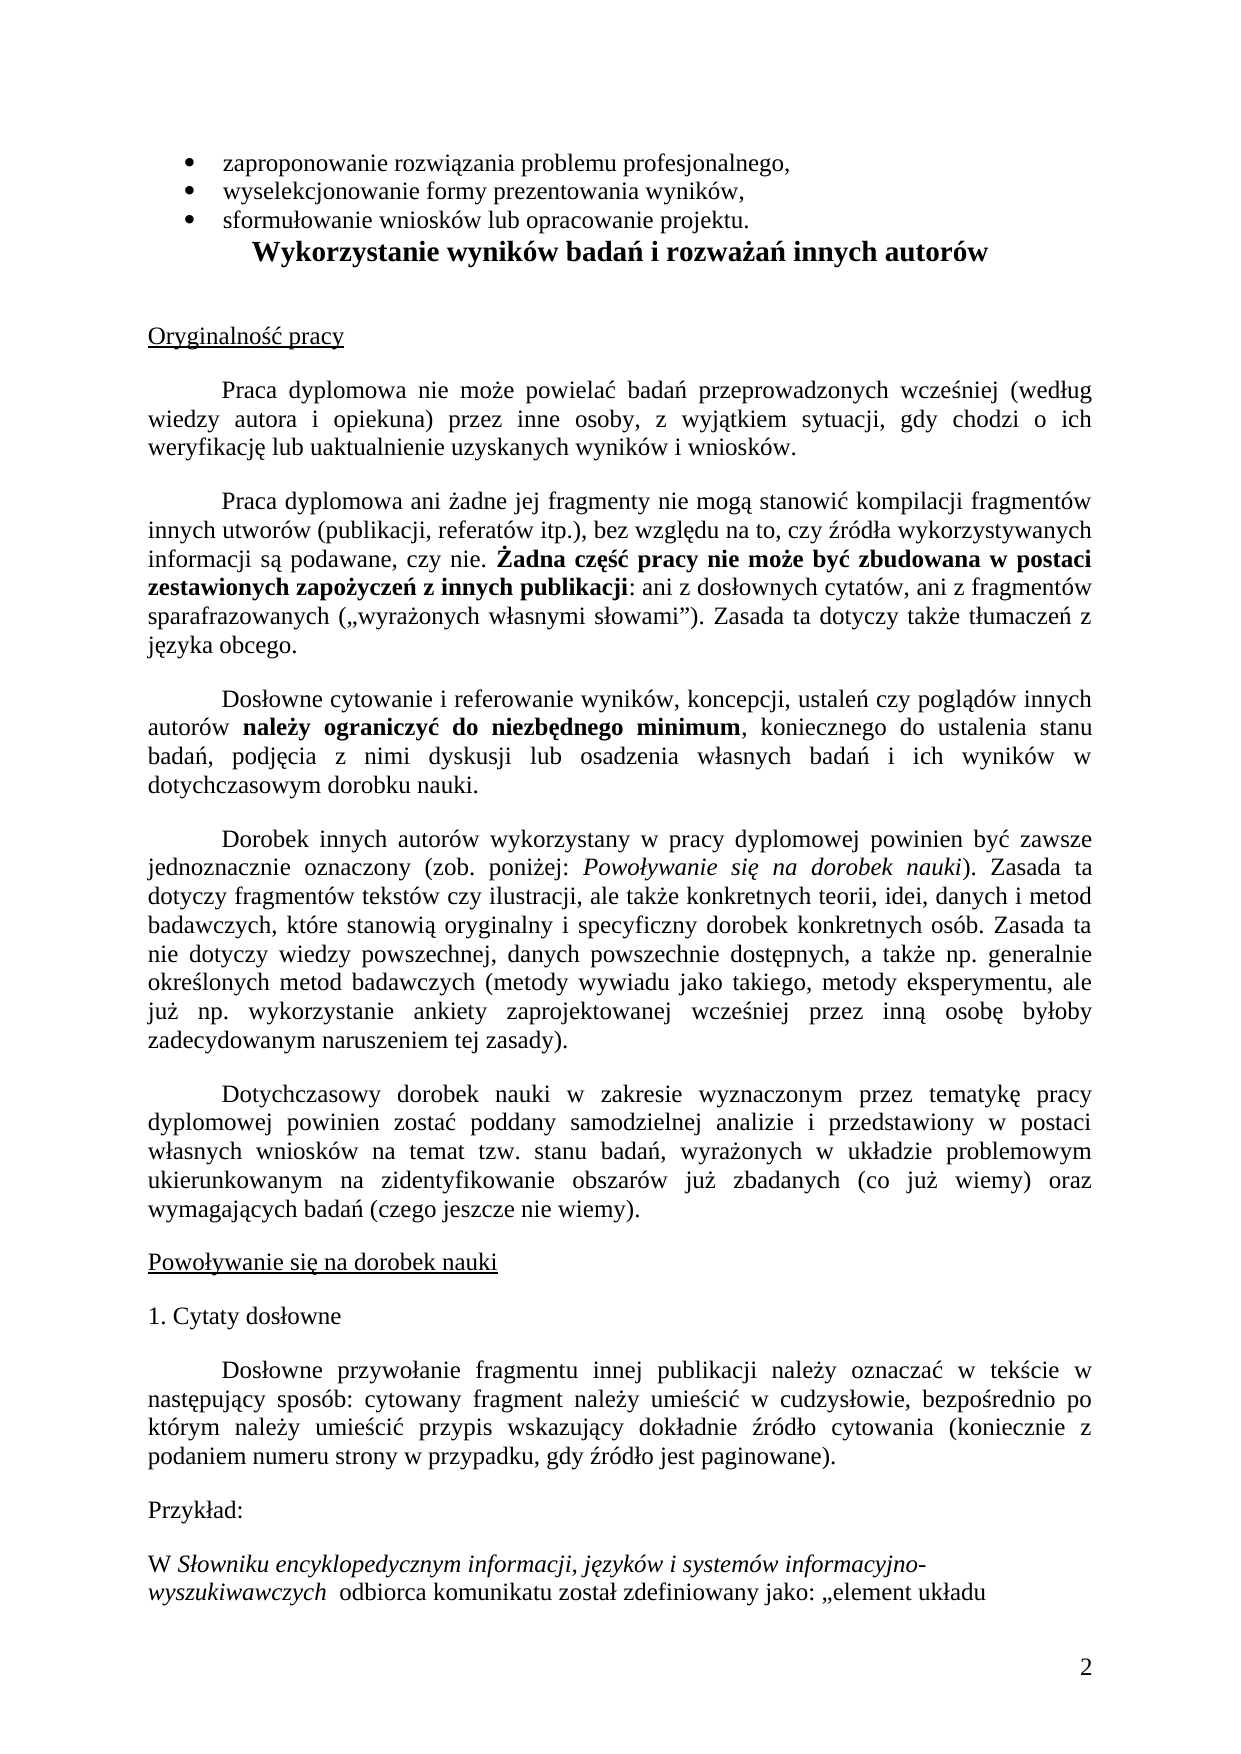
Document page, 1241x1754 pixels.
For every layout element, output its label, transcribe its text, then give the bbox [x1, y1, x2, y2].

text Praca dyplomowa ani żadne jej fragmenty nie mogą stanowić kompilacji fragmentów innych utworów (publikacji, referatów itp.), bez względu na to, czy źródła wykorzystywanych informacji są podawane, czy nie. Żadna część pracy nie może być zbudowana w postaci zestawionych zapożyczeń z innych publikacji: ani z dosłownych cytatów, ani z fragmentów sparafrazowanych („wyrażonych własnymi słowami”). Zasada ta dotyczy także tłumaczeń z języka obcego. [148, 486, 1093, 659]
text Wykorzystanie wyników badań i rozważań innych autorów [148, 234, 1093, 267]
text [148, 1549, 1093, 1606]
text 1. Cytaty dosłowne [148, 1301, 1093, 1330]
text Dotychczasowy dorobek nauki w zakresie wyznaczonym przez tematykę pracy dyplomowej powinien zostać poddany samodzielnej analizie i przedstawiony w postaci własnych wniosków na temat tzw. stanu badań, wyrażonych w układzie problemowym ukierunkowanym na zidentyfikowanie obszarów już zbadanych (co już wiemy) oraz wymagających badań (czego jeszcze nie wiemy). [148, 1079, 1093, 1222]
list wyselekcjonowanie formy prezentowania wyników, [185, 176, 1093, 205]
text Oryginalność pracy [148, 321, 1093, 350]
text Przykład: [148, 1495, 1093, 1524]
list zaproponowanie rozwiązania problemu profesjonalnego, [185, 148, 1093, 176]
text Dosłowne przywołanie fragmentu innej publikacji należy oznaczać w tekście w następujący sposób: cytowany fragment należy umieścić w cudzysłowie, bezpośrednio po którym należy umieścić przypis wskazujący dokładnie źródło cytowania (koniecznie z podaniem numeru strony w przypadku, gdy źródło jest paginowane). [148, 1355, 1093, 1470]
text Dosłowne cytowanie i referowanie wyników, koncepcji, ustaleń czy poglądów innych autorów należy ograniczyć do niezbędnego minimum, koniecznego do ustalenia stanu badań, podjęcia z nimi dyskusji lub osadzenia własnych badań i ich wyników w dotychczasowym dorobku nauki. [148, 684, 1093, 799]
text Praca dyplomowa nie może powielać badań przeprowadzonych wcześniej (według wiedzy autora i opiekuna) przez inne osoby, z wyjątkiem sytuacji, gdy chodzi o ich weryfikację lub uaktualnienie uzyskanych wyników i wniosków. [148, 375, 1093, 461]
text Dorobek innych autorów wykorzystany w pracy dyplomowej powinien być zawsze jednoznacznie oznaczony (zob. poniżej: Powoływanie się na dorobek nauki). Zasada ta dotyczy fragmentów tekstów czy ilustracji, ale także konkretnych teorii, idei, danych i metod badawczych, które stanowią oryginalny i specyficzny dorobek konkretnych osób. Zasada ta nie dotyczy wiedzy powszechnej, danych powszechnie dostępnych, a także np. generalnie określonych metod badawczych (metody wywiadu jako takiego, metody eksperymentu, ale już np. wykorzystanie ankiety zaprojektowanej wcześniej przez inną osobę byłoby zadecydowanym naruszeniem tej zasady). [148, 824, 1093, 1054]
text Powoływanie się na dorobek nauki [148, 1247, 1093, 1276]
list sformułowanie wniosków lub opracowanie projektu. [185, 205, 1093, 234]
